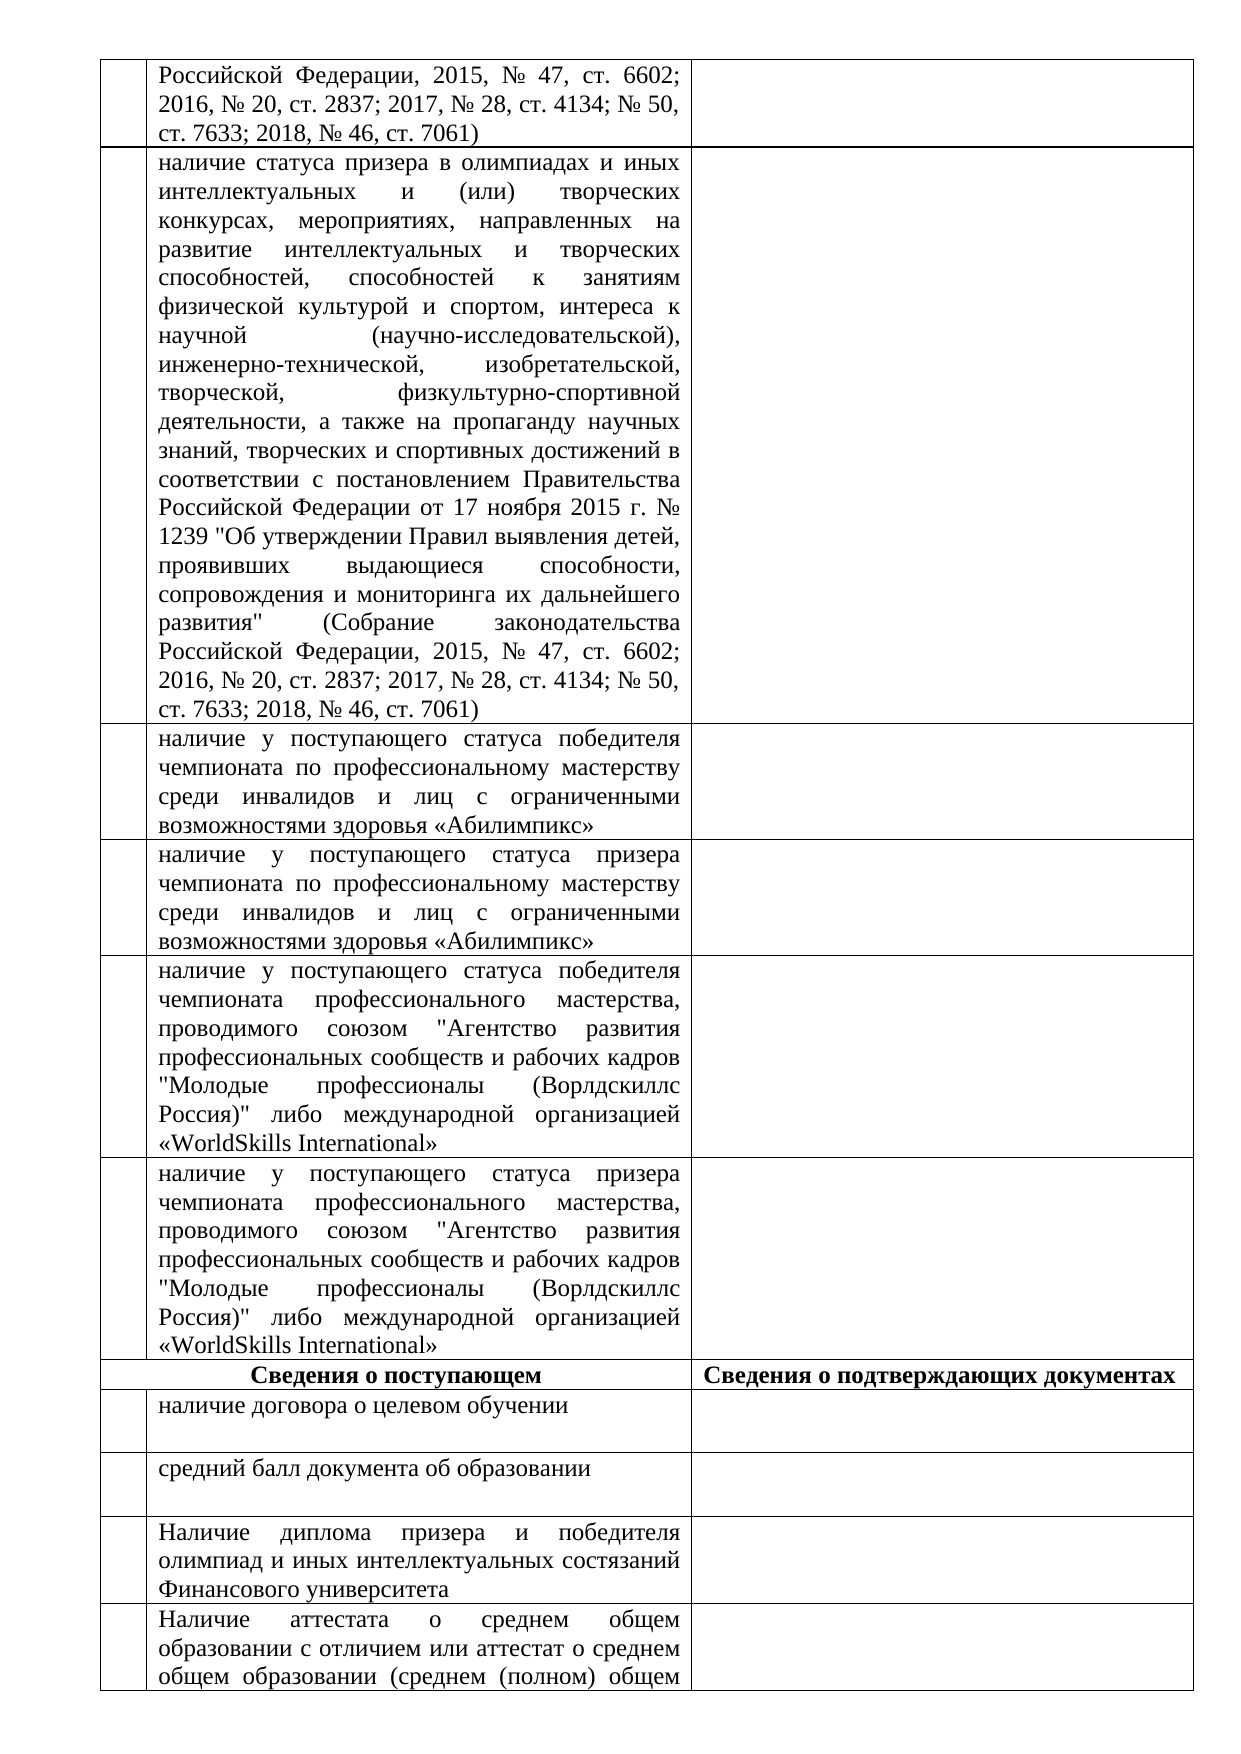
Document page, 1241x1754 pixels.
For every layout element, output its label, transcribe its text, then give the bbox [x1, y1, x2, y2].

table_cell наличие у поступающего статуса победителя чемпионата по профессиональному мастерству среди инвалидов и лиц с ограниченными возможностями здоровья «Абилимпикс» [147, 724, 691, 838]
table_cell [101, 724, 146, 838]
table_cell [101, 840, 146, 954]
table_cell [692, 60, 1193, 146]
table_cell [692, 148, 1193, 722]
table_cell наличие у поступающего статуса победителя чемпионата профессионального мастерства, проводимого союзом "Агентство развития профессиональных сообществ и рабочих кадров "Молодые профессионалы (Ворлдскиллс Россия)" либо международной организацией «WorldSkills International» [147, 956, 691, 1157]
table_cell [692, 1604, 1193, 1690]
table_cell [692, 1390, 1193, 1452]
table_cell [147, 60, 691, 146]
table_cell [147, 1604, 691, 1690]
table_cell наличие статуса призера в олимпиадах и иных интеллектуальных и (или) творческих конкурсах, мероприятиях, направленных на развитие интеллектуальных и творческих способностей, способностей к занятиям физической культурой и спортом, интереса к научной (научно-исследовательской), инженерно-технической, изобретательской, творческой, физкультурно-спортивной деятельности, а также на пропаганду научных знаний, творческих и спортивных достижений в соответствии с постановлением Правительства Российской Федерации от 17 ноября 2015 г. № 1239 "Об утверждении Правил выявления детей, проявивших выдающиеся способности, сопровождения и мониторинга их дальнейшего развития" (Собрание законодательства Российской Федерации, 2015, № 47, ст. 6602; 2016, № 20, ст. 2837; 2017, № 28, ст. 4134; № 50, ст. 7633; 2018, № 46, ст. 7061) [147, 148, 691, 722]
table_cell Сведения о подтверждающих документах [692, 1360, 1193, 1389]
table_cell Наличие диплома призера и победителя олимпиад и иных интеллектуальных состязаний Финансового университета [147, 1517, 691, 1603]
table_cell [101, 60, 146, 146]
table_cell [692, 1453, 1193, 1516]
table_cell [101, 1517, 146, 1603]
table_cell [101, 148, 146, 722]
table_cell [101, 1158, 146, 1359]
table_cell [101, 1604, 146, 1690]
table_cell [692, 956, 1193, 1157]
table_cell наличие договора о целевом обучении [147, 1390, 691, 1452]
table_cell [101, 1390, 146, 1452]
table_cell [101, 1453, 146, 1516]
table_cell [692, 1158, 1193, 1359]
table_cell [692, 1517, 1193, 1603]
table_cell наличие у поступающего статуса призера чемпионата профессионального мастерства, проводимого союзом "Агентство развития профессиональных сообществ и рабочих кадров "Молодые профессионалы (Ворлдскиллс Россия)" либо международной организацией «WorldSkills International» [147, 1158, 691, 1359]
table_cell средний балл документа об образовании [147, 1453, 691, 1516]
table_cell [692, 724, 1193, 838]
table_cell Сведения о поступающем [101, 1360, 691, 1389]
table_cell [101, 956, 146, 1157]
table_cell [692, 840, 1193, 954]
table_cell наличие у поступающего статуса призера чемпионата по профессиональному мастерству среди инвалидов и лиц с ограниченными возможностями здоровья «Абилимпикс» [147, 840, 691, 954]
